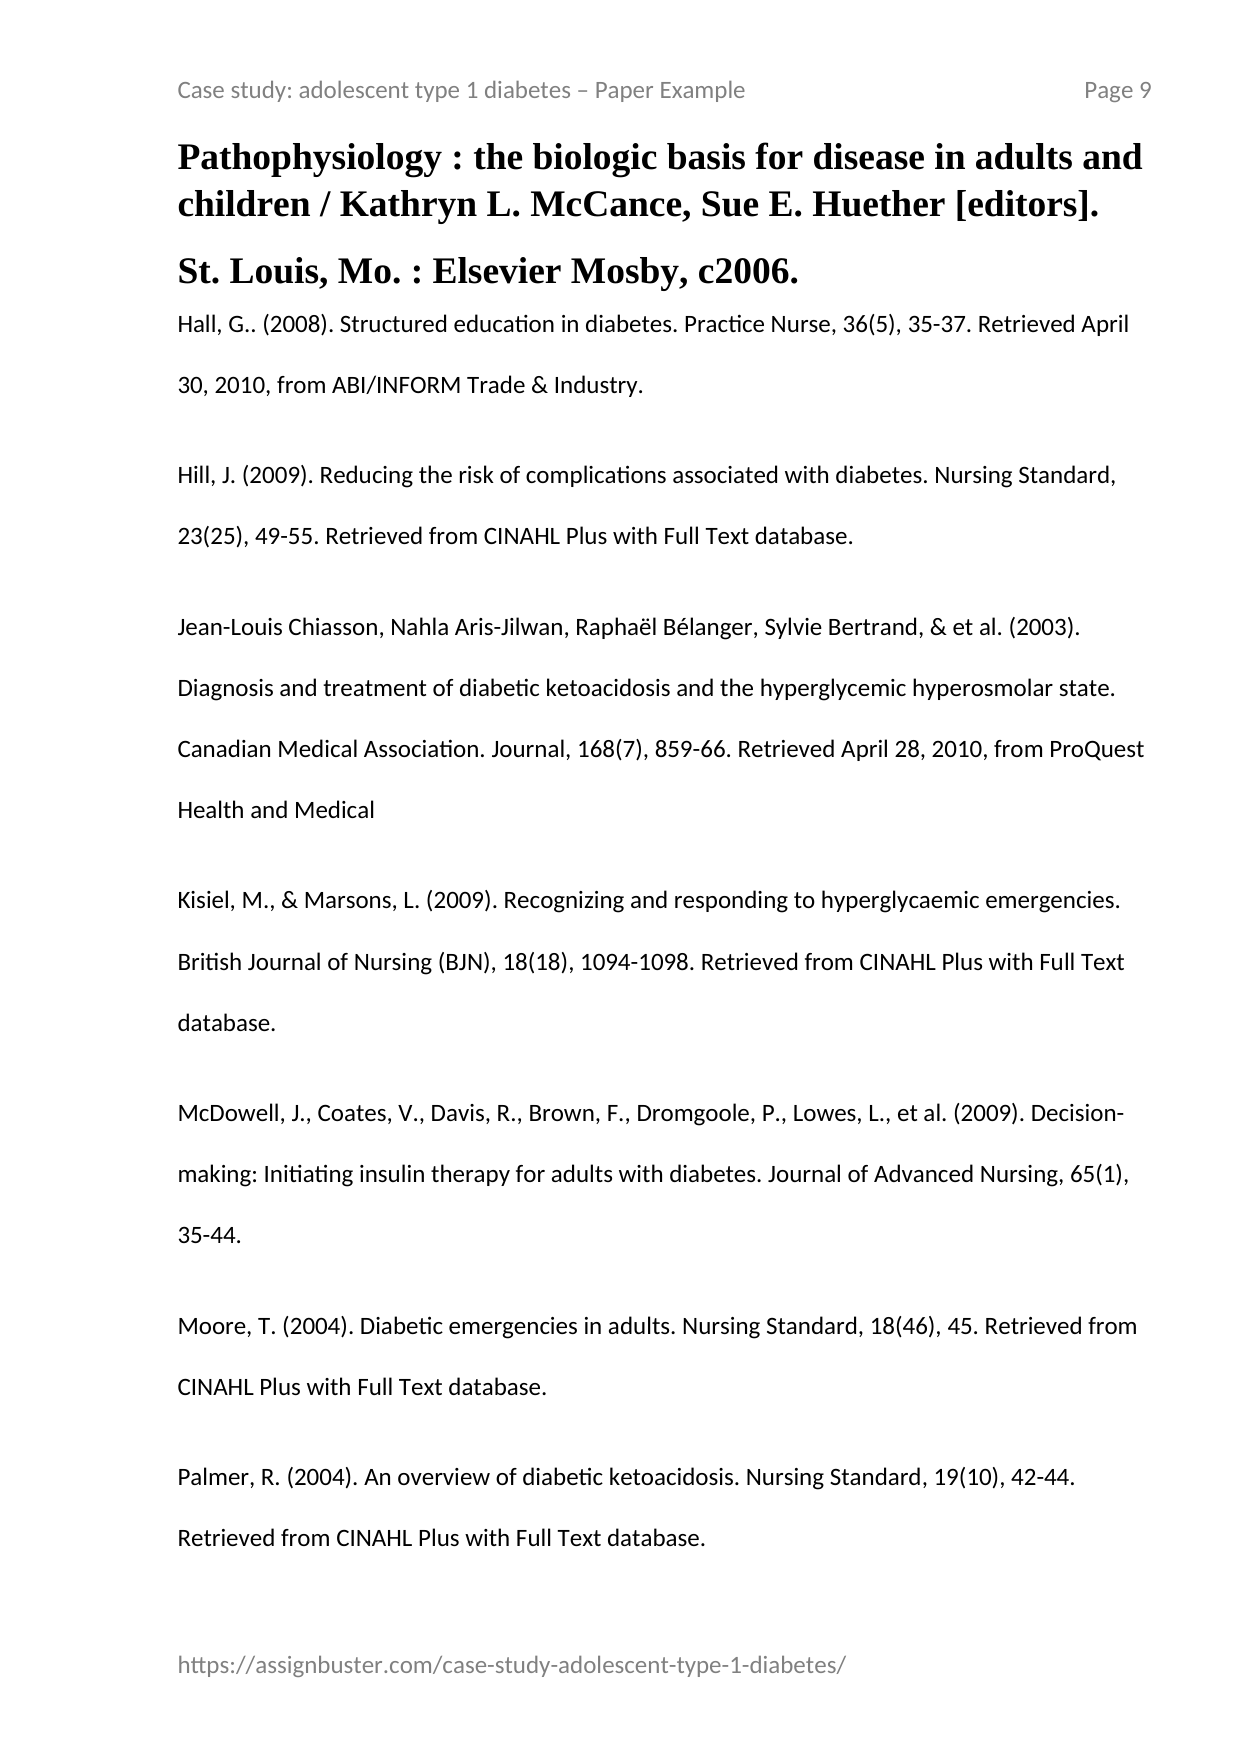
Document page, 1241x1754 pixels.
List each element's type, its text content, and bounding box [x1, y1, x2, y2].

text McDowell, J., Coates, V., Davis, R., Brown, F., Dromgoole, P., Lowes, L., et al. (2009). Decision-making: Initiating insulin therapy for adults with diabetes. Journal of Advanced Nursing, 65(1), 35-44. [177, 1097, 1152, 1250]
text Hill, J. (2009). Reducing the risk of complications associated with diabetes. Nursing Standard, 23(25), 49-55. Retrieved from CINAHL Plus with Full Text database. [177, 459, 1152, 551]
text Kisiel, M., & Marsons, L. (2009). Recognizing and responding to hyperglycaemic emergencies. British Journal of Nursing (BJN), 18(18), 1094-1098. Retrieved from CINAHL Plus with Full Text database. [177, 884, 1152, 1037]
text Palmer, R. (2004). An overview of diabetic ketoacidosis. Nursing Standard, 19(10), 42-44. Retrieved from CINAHL Plus with Full Text database. [177, 1461, 1152, 1553]
text Jean-Louis Chiasson, Nahla Aris-Jilwan, Raphaël Bélanger, Sylvie Bertrand, & et al. (2003). Diagnosis and treatment of diabetic ketoacidosis and the hyperglycemic hyperosmolar state. Canadian Medical Association. Journal, 168(7), 859-66. Retrieved April 28, 2010, from ProQuest Health and Medical [177, 611, 1152, 824]
text Hall, G.. (2008). Structured education in diabetes. Practice Nurse, 36(5), 35-37. Retrieved April 30, 2010, from ABI/INFORM Trade & Industry. [177, 308, 1152, 399]
text Moore, T. (2004). Diabetic emergencies in adults. Nursing Standard, 18(46), 45. Retrieved from CINAHL Plus with Full Text database. [177, 1310, 1152, 1401]
subtitle St. Louis, Mo. : Elsevier Mosby, c2006. [177, 249, 1152, 292]
subtitle Pathophysiology : the biologic basis for disease in adults and children / Kathryn L. McCance, Sue E. Huether [editors]. [177, 135, 1152, 224]
